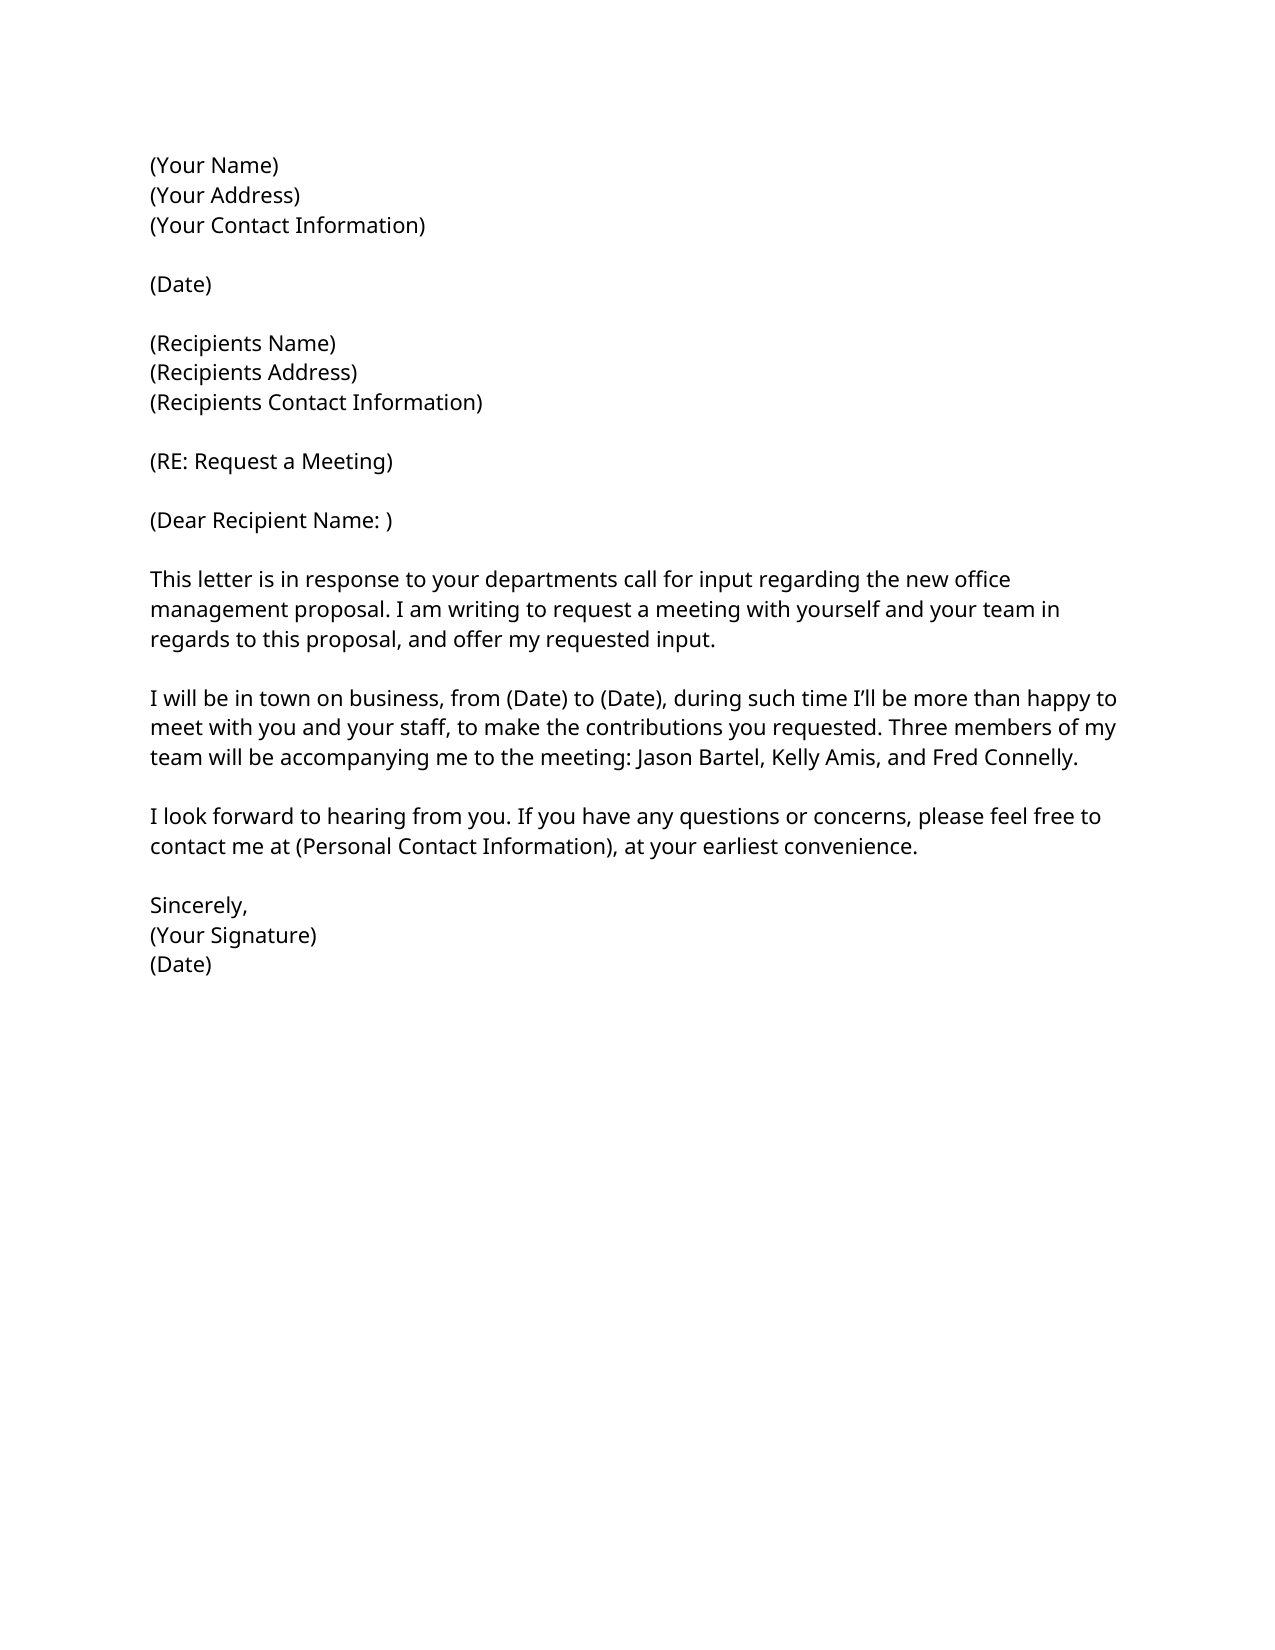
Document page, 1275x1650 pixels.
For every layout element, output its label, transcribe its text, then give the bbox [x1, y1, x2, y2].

text This letter is in response to your departments call for input regarding the new office management proposal. I am writing to request a meeting with yourself and your team in regards to this proposal, and offer my requested input. [150, 564, 1125, 653]
text (Your Name) (Your Address) (Your Contact Information) [150, 150, 1125, 239]
text Sincerely, (Your Signature) (Date) [150, 890, 1125, 979]
text (Date) [150, 268, 1125, 298]
text (Dear Recipient Name: ) [150, 505, 1125, 535]
text (RE: Request a Meeting) [150, 446, 1125, 476]
text (Recipients Name) (Recipients Address) (Recipients Contact Information) [150, 327, 1125, 417]
text I look forward to hearing from you. If you have any questions or concerns, please feel free to contact me at (Personal Contact Information), at your earliest convenience. [150, 801, 1125, 861]
text I will be in town on business, from (Date) to (Date), during such time I’ll be more than happy to meet with you and your staff, to make the contributions you requested. Three members of my team will be accompanying me to the meeting: Jason Bartel, Kelly Amis, and Fred Connelly. [150, 682, 1125, 772]
